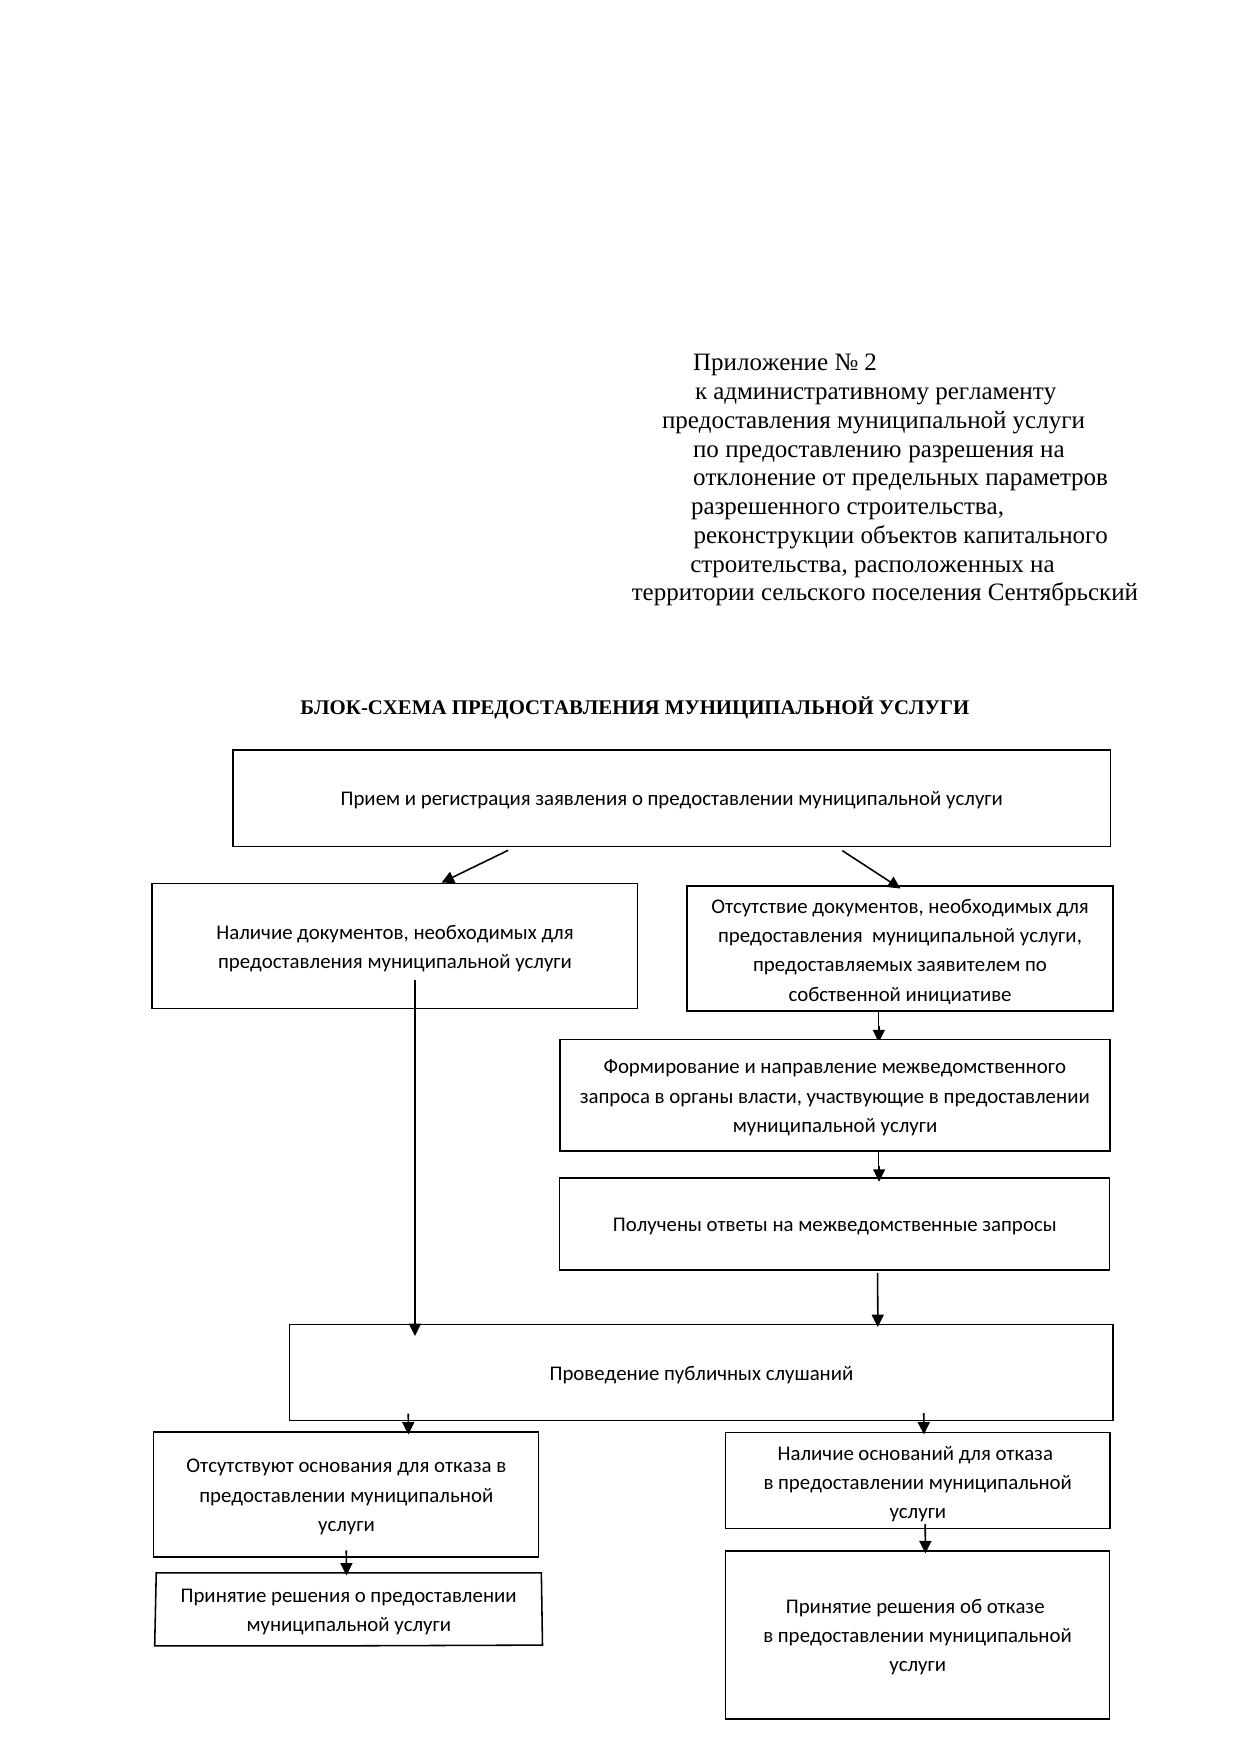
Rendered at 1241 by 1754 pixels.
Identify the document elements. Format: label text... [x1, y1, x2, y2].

text реконструкции объектов капитального [118, 520, 1152, 549]
text отклонение от предельных параметров [118, 462, 1152, 491]
text территории сельского поселения Сентябрьский [118, 577, 1152, 606]
text предоставления муниципальной услуги [118, 405, 1152, 434]
text Приложение № 2 [118, 347, 1152, 376]
text разрешенного строительства, [118, 491, 1152, 520]
text по предоставлению разрешения на [118, 434, 1152, 462]
text к административному регламенту [118, 376, 1152, 405]
text строительства, расположенных на [118, 549, 1152, 577]
text БЛОК-СХЕМА ПРЕДОСТАВЛЕНИЯ МУНИЦИПАЛЬНОЙ УСЛУГИ [118, 695, 1152, 719]
